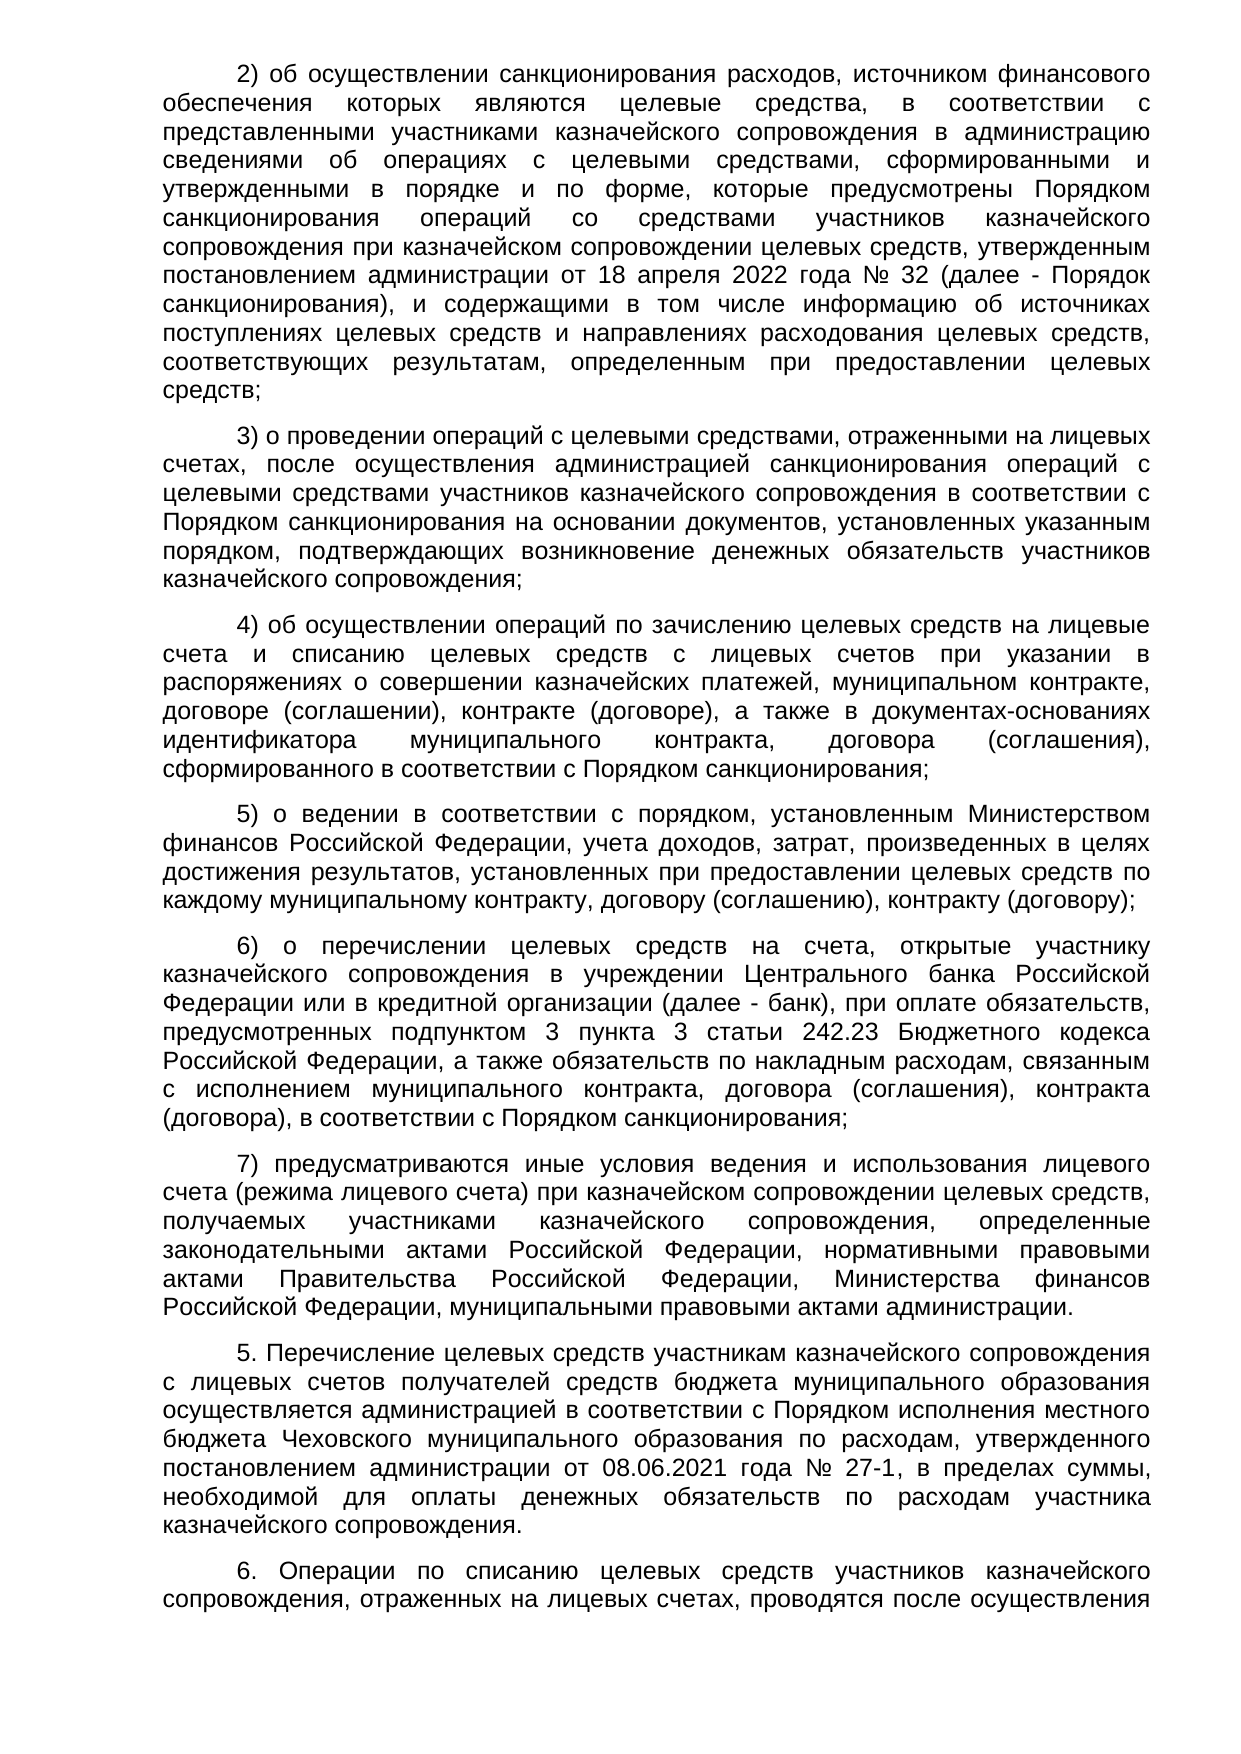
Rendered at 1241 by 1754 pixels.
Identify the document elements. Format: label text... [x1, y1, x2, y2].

text 5. Перечисление целевых средств участникам казначейского сопровождения с лицевых счетов получателей средств бюджета муниципального образования осуществляется администрацией в соответствии с Порядком исполнения местного бюджета Чеховского муниципального образования по расходам, утвержденного постановлением администрации от 08.06.2021 года № 27-1, в пределах суммы, необходимой для оплаты денежных обязательств по расходам участника казначейского сопровождения. [162, 1338, 1152, 1539]
text 5) о ведении в соответствии с порядком, установленным Министерством финансов Российской Федерации, учета доходов, затрат, произведенных в целях достижения результатов, установленных при предоставлении целевых средств по каждому муниципальному контракту, договору (соглашению), контракту (договору); [162, 799, 1152, 914]
text 4) об осуществлении операций по зачислению целевых средств на лицевые счета и списанию целевых средств с лицевых счетов при указании в распоряжениях о совершении казначейских платежей, муниципальном контракте, договоре (соглашении), контракте (договоре), а также в документах-основаниях идентификатора муниципального контракта, договора (соглашения), сформированного в соответствии с Порядком санкционирования; [162, 610, 1152, 782]
text 2) об осуществлении санкционирования расходов, источником финансового обеспечения которых являются целевые средства, в соответствии с представленными участниками казначейского сопровождения в администрацию сведениями об операциях с целевыми средствами, сформированными и утвержденными в порядке и по форме, которые предусмотрены Порядком санкционирования операций со средствами участников казначейского сопровождения при казначейском сопровождении целевых средств, утвержденным постановлением администрации от 18 апреля 2022 года № 32 (далее - Порядок санкционирования), и содержащими в том числе информацию об источниках поступлениях целевых средств и направлениях расходования целевых средств, соответствующих результатам, определенным при предоставлении целевых средств; [162, 59, 1152, 404]
text 6) о перечислении целевых средств на счета, открытые участнику казначейского сопровождения в учреждении Центрального банка Российской Федерации или в кредитной организации (далее - банк), при оплате обязательств, предусмотренных подпунктом 3 пункта 3 статьи 242.23 Бюджетного кодекса Российской Федерации, а также обязательств по накладным расходам, связанным с исполнением муниципального контракта, договора (соглашения), контракта (договора), в соответствии с Порядком санкционирования; [162, 931, 1152, 1132]
text 3) о проведении операций с целевыми средствами, отраженными на лицевых счетах, после осуществления администрацией санкционирования операций с целевыми средствами участников казначейского сопровождения в соответствии с Порядком санкционирования на основании документов, установленных указанным порядком, подтверждающих возникновение денежных обязательств участников казначейского сопровождения; [162, 421, 1152, 593]
text 7) предусматриваются иные условия ведения и использования лицевого счета (режима лицевого счета) при казначейском сопровождении целевых средств, получаемых участниками казначейского сопровождения, определенные законодательными актами Российской Федерации, нормативными правовыми актами Правительства Российской Федерации, Министерства финансов Российской Федерации, муниципальными правовыми актами администрации. [162, 1149, 1152, 1321]
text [162, 1556, 1152, 1613]
